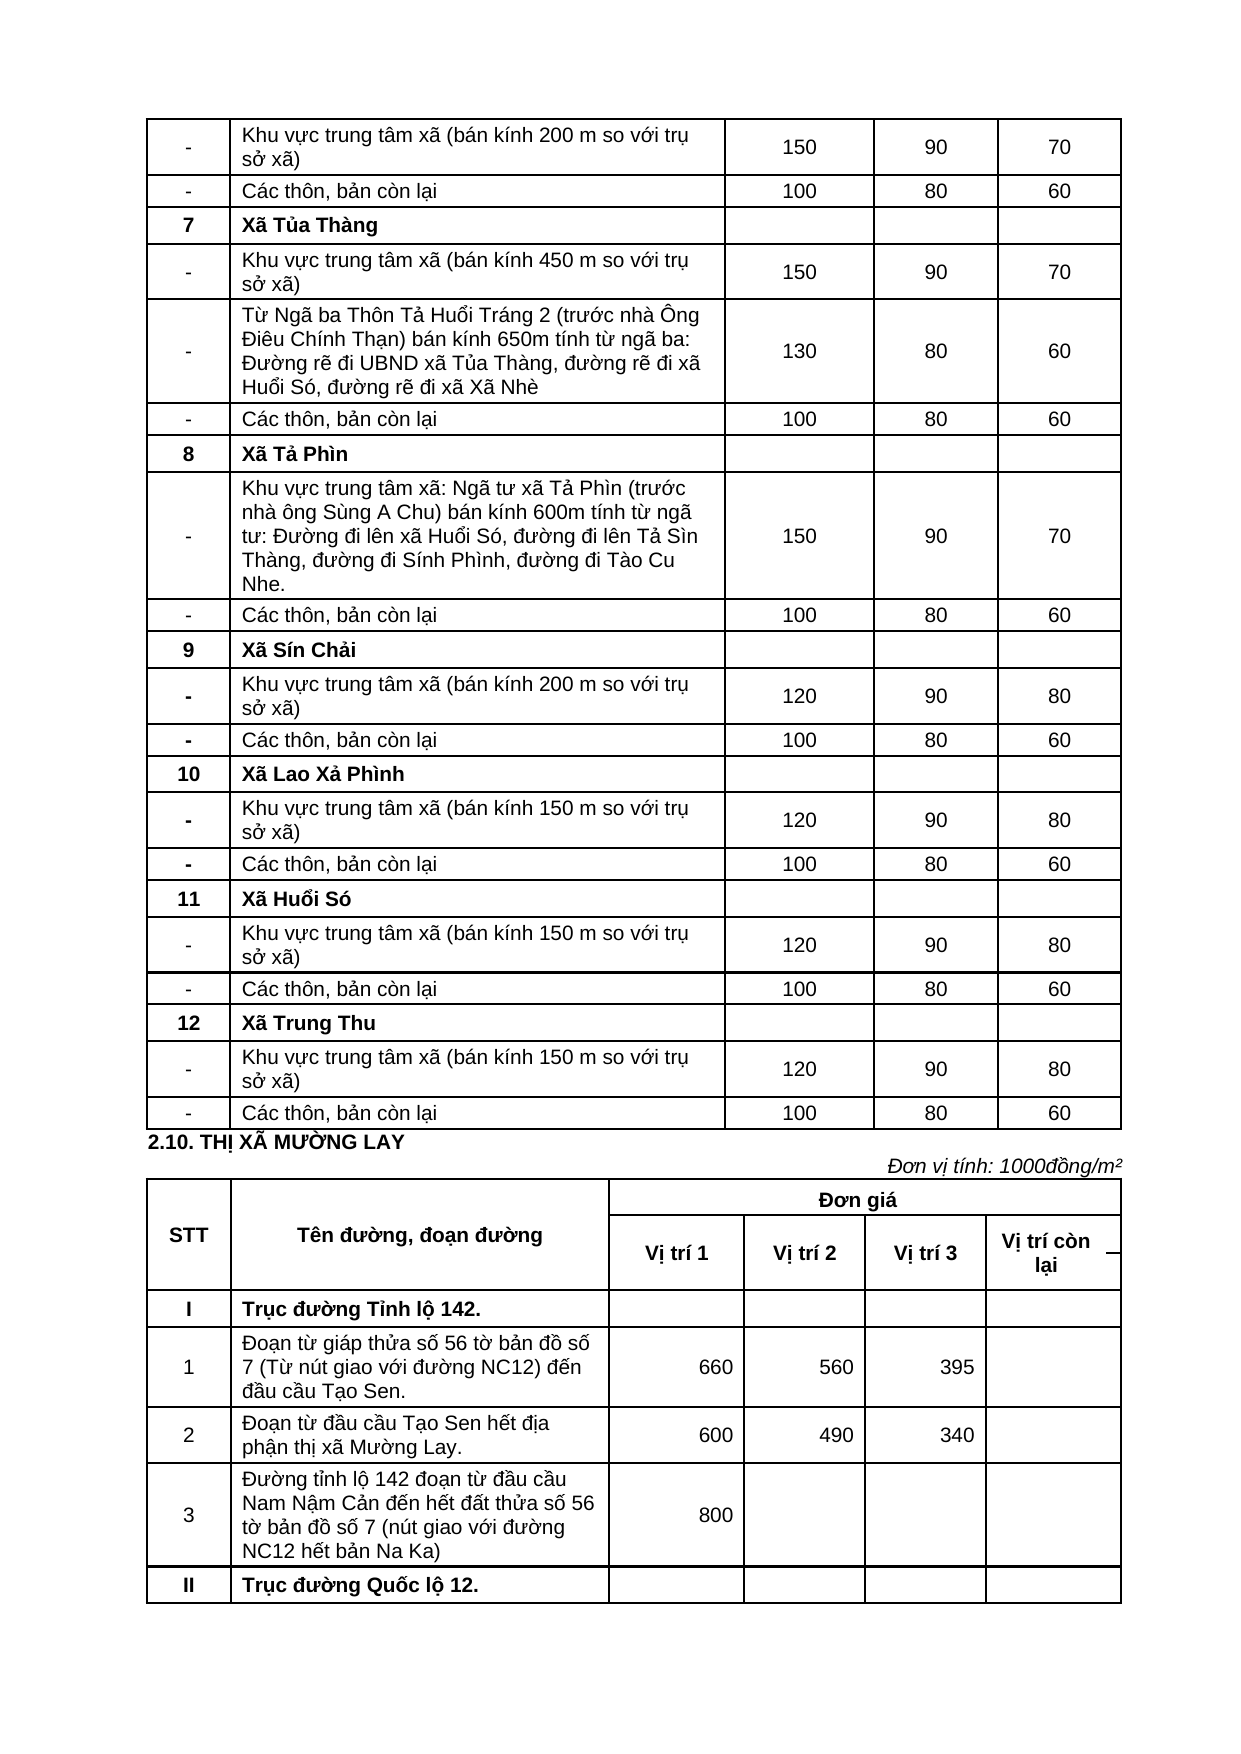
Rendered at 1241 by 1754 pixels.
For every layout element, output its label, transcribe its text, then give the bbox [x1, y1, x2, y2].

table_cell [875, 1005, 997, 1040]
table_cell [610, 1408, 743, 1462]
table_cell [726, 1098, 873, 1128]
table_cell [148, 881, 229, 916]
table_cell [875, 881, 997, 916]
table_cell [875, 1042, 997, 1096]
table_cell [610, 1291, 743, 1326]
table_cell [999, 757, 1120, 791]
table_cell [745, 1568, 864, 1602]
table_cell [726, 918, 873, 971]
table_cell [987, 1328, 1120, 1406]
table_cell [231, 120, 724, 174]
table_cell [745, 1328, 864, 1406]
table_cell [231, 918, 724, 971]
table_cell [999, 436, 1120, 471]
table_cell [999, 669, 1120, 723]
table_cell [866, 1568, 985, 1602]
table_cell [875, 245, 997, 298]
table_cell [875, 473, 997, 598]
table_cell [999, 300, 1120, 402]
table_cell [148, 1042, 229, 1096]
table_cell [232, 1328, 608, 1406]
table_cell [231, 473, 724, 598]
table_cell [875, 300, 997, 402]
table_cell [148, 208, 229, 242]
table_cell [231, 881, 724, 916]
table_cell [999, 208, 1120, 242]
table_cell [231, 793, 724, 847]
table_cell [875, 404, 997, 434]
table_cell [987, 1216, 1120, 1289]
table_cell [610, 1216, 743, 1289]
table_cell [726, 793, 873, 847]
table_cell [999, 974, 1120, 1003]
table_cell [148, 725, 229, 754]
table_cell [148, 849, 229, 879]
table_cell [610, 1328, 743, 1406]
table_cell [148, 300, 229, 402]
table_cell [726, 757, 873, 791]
text 2.10. THỊ XÃ MƯỜNG LAY [148, 1130, 1122, 1154]
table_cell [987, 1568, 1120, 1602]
text Đơn vị tính: 1000đồng/m² [148, 1154, 1122, 1178]
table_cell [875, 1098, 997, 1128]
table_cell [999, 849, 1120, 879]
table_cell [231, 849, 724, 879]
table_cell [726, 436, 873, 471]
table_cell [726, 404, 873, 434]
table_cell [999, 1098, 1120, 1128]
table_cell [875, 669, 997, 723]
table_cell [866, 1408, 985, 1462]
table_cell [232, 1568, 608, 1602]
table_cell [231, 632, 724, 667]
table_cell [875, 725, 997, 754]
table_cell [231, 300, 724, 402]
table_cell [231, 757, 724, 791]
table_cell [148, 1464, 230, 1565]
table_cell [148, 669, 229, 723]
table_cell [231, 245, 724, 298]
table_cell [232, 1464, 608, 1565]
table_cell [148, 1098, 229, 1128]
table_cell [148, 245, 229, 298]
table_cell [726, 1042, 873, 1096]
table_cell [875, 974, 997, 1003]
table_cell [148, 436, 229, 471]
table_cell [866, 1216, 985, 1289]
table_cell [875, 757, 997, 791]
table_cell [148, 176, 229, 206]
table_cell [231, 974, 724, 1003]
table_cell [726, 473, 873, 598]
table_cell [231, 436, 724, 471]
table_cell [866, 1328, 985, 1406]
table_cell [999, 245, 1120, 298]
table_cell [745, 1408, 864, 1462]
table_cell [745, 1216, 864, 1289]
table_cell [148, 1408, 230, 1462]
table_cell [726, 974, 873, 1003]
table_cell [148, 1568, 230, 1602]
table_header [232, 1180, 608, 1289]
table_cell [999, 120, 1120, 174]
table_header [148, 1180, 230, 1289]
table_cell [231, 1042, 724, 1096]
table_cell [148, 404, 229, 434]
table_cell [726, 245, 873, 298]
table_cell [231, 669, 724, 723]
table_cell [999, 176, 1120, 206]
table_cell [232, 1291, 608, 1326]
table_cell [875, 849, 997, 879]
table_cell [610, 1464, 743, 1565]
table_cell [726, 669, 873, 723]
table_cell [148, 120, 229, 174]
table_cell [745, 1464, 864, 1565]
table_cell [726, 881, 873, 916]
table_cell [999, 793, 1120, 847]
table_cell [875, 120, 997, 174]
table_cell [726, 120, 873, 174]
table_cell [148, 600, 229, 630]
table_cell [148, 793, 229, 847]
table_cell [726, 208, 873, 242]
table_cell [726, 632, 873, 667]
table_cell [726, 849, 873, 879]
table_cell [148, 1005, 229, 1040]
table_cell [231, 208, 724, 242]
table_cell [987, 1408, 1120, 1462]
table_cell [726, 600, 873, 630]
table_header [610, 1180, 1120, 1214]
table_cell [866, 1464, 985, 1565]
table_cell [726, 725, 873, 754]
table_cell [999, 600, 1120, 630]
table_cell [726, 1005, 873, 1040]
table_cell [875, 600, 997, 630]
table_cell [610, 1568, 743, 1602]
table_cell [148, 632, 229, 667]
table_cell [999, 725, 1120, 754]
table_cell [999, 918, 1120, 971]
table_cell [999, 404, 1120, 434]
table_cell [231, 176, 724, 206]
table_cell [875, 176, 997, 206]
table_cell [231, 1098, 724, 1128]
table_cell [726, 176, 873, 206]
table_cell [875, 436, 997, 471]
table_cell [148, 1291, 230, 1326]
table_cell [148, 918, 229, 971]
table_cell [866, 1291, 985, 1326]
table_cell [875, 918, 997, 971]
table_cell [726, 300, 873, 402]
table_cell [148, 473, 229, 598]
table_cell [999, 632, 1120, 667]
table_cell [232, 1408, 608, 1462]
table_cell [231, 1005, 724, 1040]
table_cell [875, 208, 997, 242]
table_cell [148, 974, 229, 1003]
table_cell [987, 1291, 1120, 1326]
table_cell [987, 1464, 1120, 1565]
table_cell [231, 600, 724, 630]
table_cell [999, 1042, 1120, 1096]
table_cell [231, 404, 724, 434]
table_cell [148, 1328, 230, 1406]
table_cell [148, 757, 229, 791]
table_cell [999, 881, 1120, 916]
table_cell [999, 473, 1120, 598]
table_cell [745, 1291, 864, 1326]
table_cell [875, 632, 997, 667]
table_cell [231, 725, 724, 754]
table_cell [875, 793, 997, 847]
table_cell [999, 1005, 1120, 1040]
